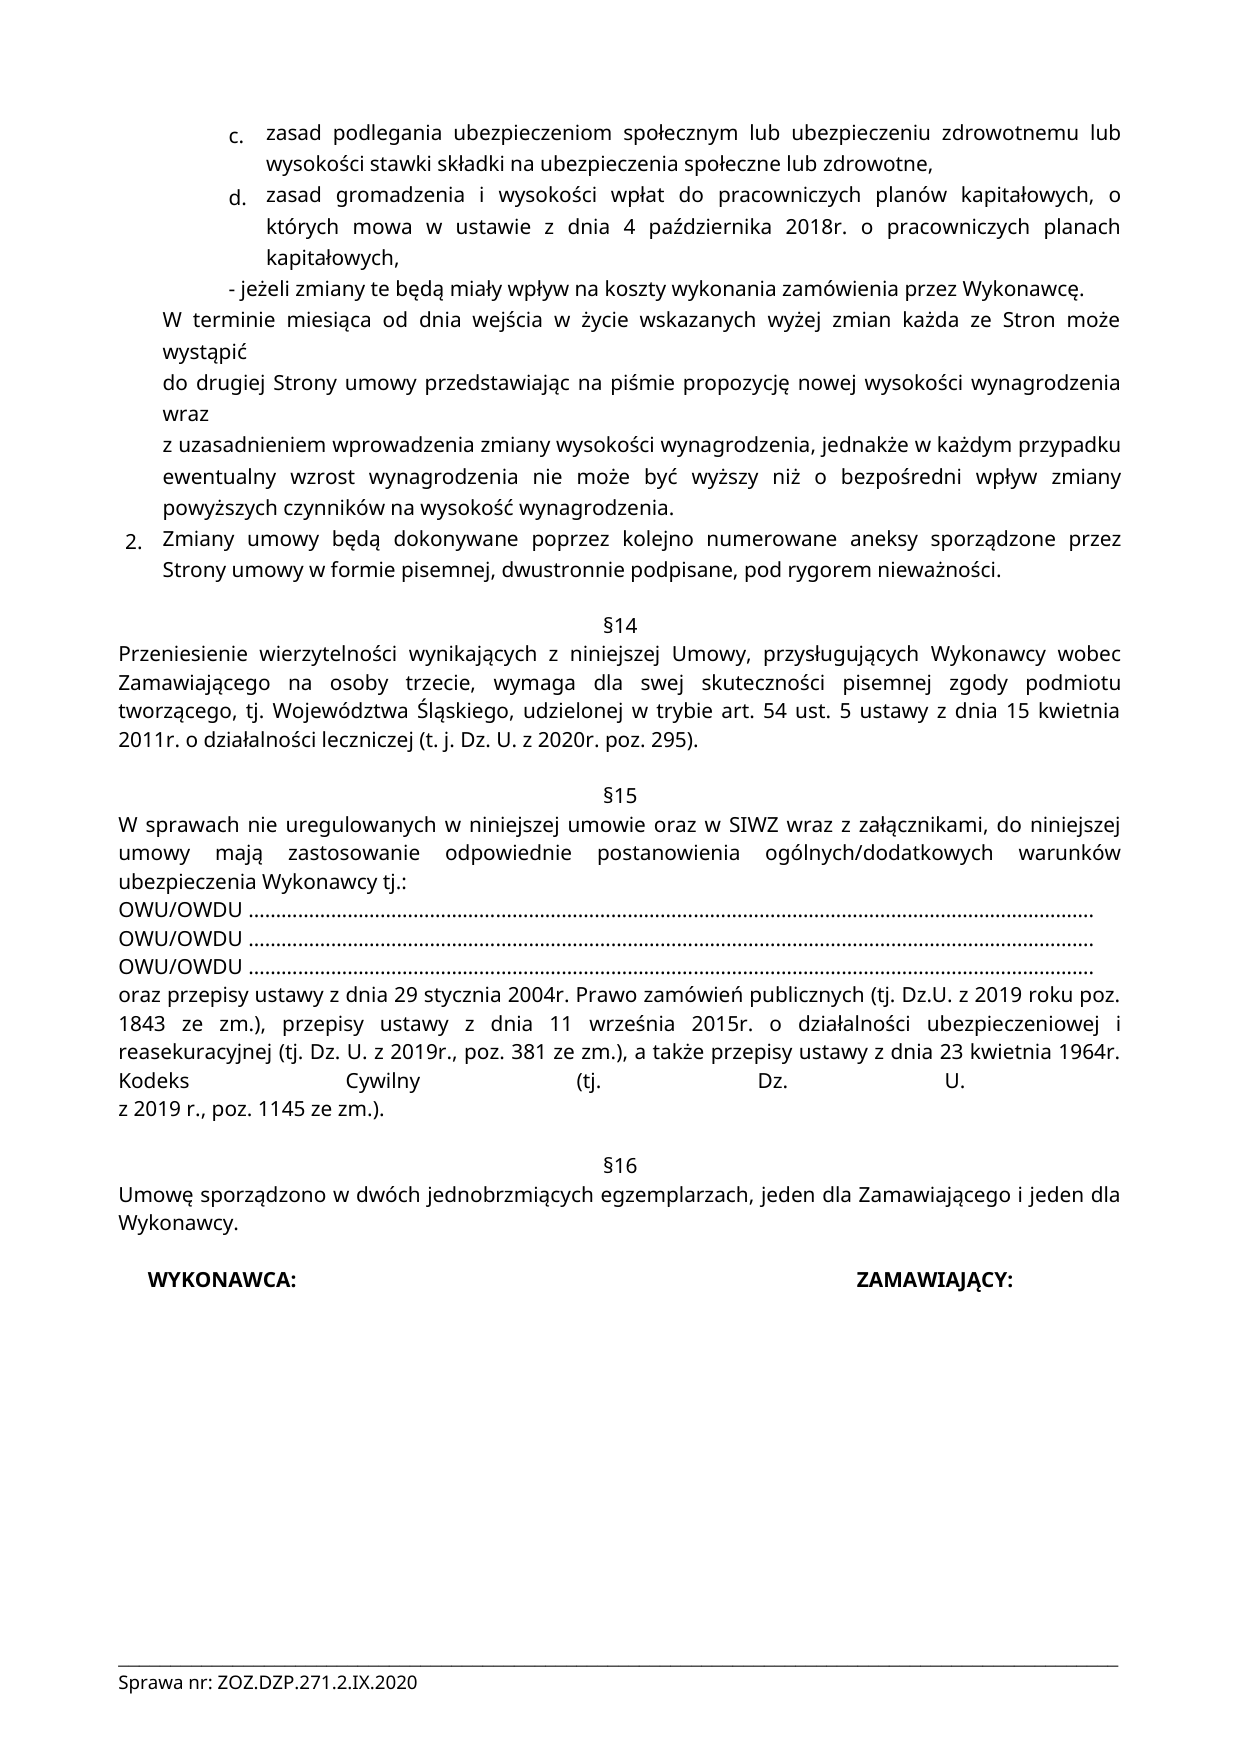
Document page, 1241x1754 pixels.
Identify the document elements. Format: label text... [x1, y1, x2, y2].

text W sprawach nie uregulowanych w niniejszej umowie oraz w SIWZ wraz z załącznikami, do niniejszej umowy mają zastosowanie odpowiednie postanowienia ogólnych/dodatkowych warunków ubezpieczenia Wykonawcy tj.: [118, 810, 1122, 895]
list zasad gromadzenia i wysokości wpłat do pracowniczych planów kapitałowych, o których mowa w ustawie z dnia 4 października 2018r. o pracowniczych planach kapitałowych, [228, 181, 1122, 274]
list Zmiany umowy będą dokonywane poprzez kolejno numerowane aneksy sporządzone przez Strony umowy w formie pisemnej, dwustronnie podpisane, pod rygorem nieważności. [125, 524, 1122, 587]
text oraz przepisy ustawy z dnia 29 stycznia 2004r. Prawo zamówień publicznych (tj. Dz.U. z 2019 roku poz. 1843 ze zm.), przepisy ustawy z dnia 11 września 2015r. o działalności ubezpieczeniowej i reasekuracyjnej (tj. Dz. U. z 2019r., poz. 381 ze zm.), a także przepisy ustawy z dnia 23 kwietnia 1964r. Kodeks Cywilny (tj. Dz. U. z 2019 r., poz. 1145 ze zm.). [118, 981, 1122, 1123]
text Umowę sporządzono w dwóch jednobrzmiących egzemplarzach, jeden dla Zamawiającego i jeden dla Wykonawcy. [118, 1180, 1122, 1237]
text Przeniesienie wierzytelności wynikających z niniejszej Umowy, przysługujących Wykonawcy wobec Zamawiającego na osoby trzecie, wymaga dla swej skuteczności pisemnej zgody podmiotu tworzącego, tj. Województwa Śląskiego, udzielonej w trybie art. 54 ust. 5 ustawy z dnia 15 kwietnia 2011r. o działalności leczniczej (t. j. Dz. U. z 2020r. poz. 295). [118, 639, 1122, 753]
text §16 [118, 1151, 1122, 1180]
text OWU/OWDU ………………………………………………………………………………………………………………………………………. [118, 924, 1122, 952]
text OWU/OWDU ………………………………………………………………………………………………………………………………………. [118, 895, 1122, 924]
text §14 [118, 611, 1122, 639]
text - jeżeli zmiany te będą miały wpływ na koszty wykonania zamówienia przez Wykonawcę. [228, 274, 1122, 306]
text §15 [118, 782, 1122, 810]
text WYKONAWCA: ZAMAWIAJĄCY: [118, 1265, 1122, 1293]
list zasad podlegania ubezpieczeniom społecznym lub ubezpieczeniu zdrowotnemu lub wysokości stawki składki na ubezpieczenia społeczne lub zdrowotne, [228, 118, 1122, 181]
text W terminie miesiąca od dnia wejścia w życie wskazanych wyżej zmian każda ze Stron może wystąpić do drugiej Strony umowy przedstawiając na piśmie propozycję nowej wysokości wynagrodzenia wraz z uzasadnieniem wprowadzenia zmiany wysokości wynagrodzenia, jednakże w każdym przypadku ewentualny wzrost wynagrodzenia nie może być wyższy niż o bezpośredni wpływ zmiany powyższych czynników na wysokość wynagrodzenia. [162, 306, 1122, 524]
text OWU/OWDU ………………………………………………………………………………………………………………………………………. [118, 952, 1122, 981]
